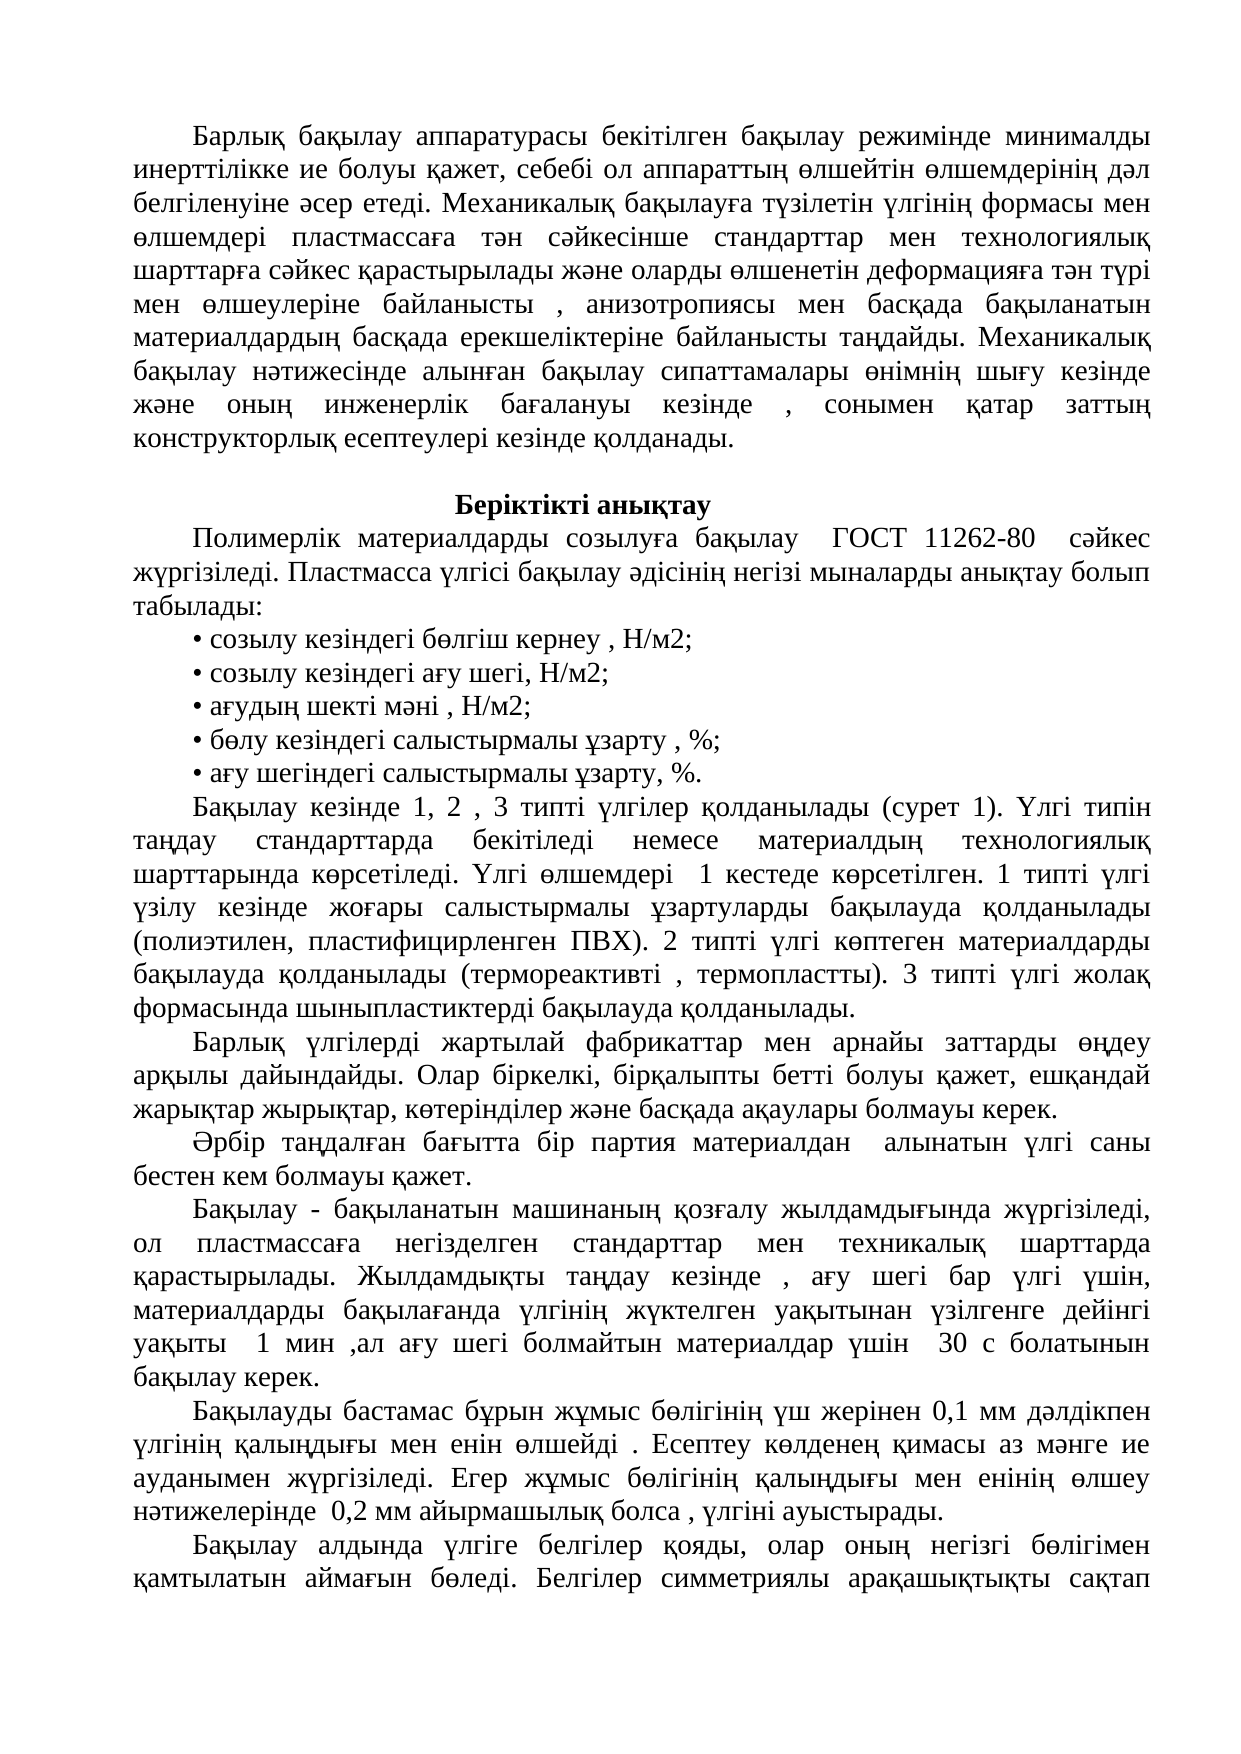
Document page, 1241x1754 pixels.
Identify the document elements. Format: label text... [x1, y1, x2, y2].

text Бақылау - бақыланатын машинаның қозғалу жылдамдығында жүргізіледі, ол пластмассаға негізделген стандарттар мен техникалық шарттарда қарастырылады. Жылдамдықты таңдау кезінде , ағу шегі бар үлгі үшін, материалдарды бақылағанда үлгінің жүктелген уақытынан үзілгенге дейінгі уақыты 1 мин ,ал ағу шегі болмайтын материалдар үшін 30 с болатынын бақылау керек. [133, 1191, 1152, 1393]
text Полимерлік материалдарды созылуға бақылау ГОСТ 11262-80 сәйкес жүргізіледі. Пластмасса үлгісі бақылау әдісінің негізі мыналарды анықтау болып табылады: [133, 521, 1152, 621]
list Барлық бақылау аппаратурасы бекітілген бақылау режимінде минималды инерттілікке ие болуы қажет, себебі ол аппараттың өлшейтін өлшемдерінің дәл белгіленуіне әсер етеді. Механикалық бақылауға түзілетін үлгінің формасы мен өлшемдері пластмассаға тән сәйкесінше стандарттар мен технологиялық шарттарға сәйкес қарастырылады және оларды өлшенетін деформацияға тән түрі мен өлшеулеріне байланысты , анизотропиясы мен басқада бақыланатын материалдардың басқада ерекшеліктеріне байланысты таңдайды. Механикалық бақылау нәтижесінде алынған бақылау сипаттамалары өнімнің шығу кезінде және оның инженерлік бағалануы кезінде , сонымен қатар заттың конструкторлық есептеулері кезінде қолданады. [133, 118, 1152, 453]
text • ағудың шекті мәні , Н/м2; [133, 688, 1152, 722]
text Әрбір таңдалған бағытта бір партия материалдан алынатын үлгі саны бестен кем болмауы қажет. [133, 1124, 1152, 1191]
text Бақылау кезінде 1, 2 , 3 типті үлгілер қолданылады (сурет 1). Үлгі типін таңдау стандарттарда бекітіледі немесе материалдың технологиялық шарттарында көрсетіледі. Үлгі өлшемдері 1 кестеде көрсетілген. 1 типті үлгі үзілу кезінде жоғары салыстырмалы ұзартуларды бақылауда қолданылады (полиэтилен, пластифицирленген ПВХ). 2 типті үлгі көптеген материалдарды бақылауда қолданылады (термореактивті , термопластты). 3 типті үлгі жолақ формасында шыныпластиктерді бақылауда қолданылады. [133, 789, 1152, 1024]
text Беріктікті анықтау [133, 487, 1152, 521]
text • бөлу кезіндегі салыстырмалы ұзарту , %; [133, 722, 1152, 755]
text Барлық үлгілерді жартылай фабрикаттар мен арнайы заттарды өңдеу арқылы дайындайды. Олар біркелкі, бірқалыпты бетті болуы қажет, ешқандай жарықтар жырықтар, көтерінділер және басқада ақаулары болмауы керек. [133, 1024, 1152, 1124]
text • ағу шегіндегі салыстырмалы ұзарту, %. [133, 755, 1152, 789]
text Бақылауды бастамас бұрын жұмыс бөлігінің үш жерінен 0,1 мм дәлдікпен үлгінің қалыңдығы мен енін өлшейді . Есептеу көлденең қимасы аз мәнге ие ауданымен жүргізіледі. Егер жұмыс бөлігінің қалыңдығы мен енінің өлшеу нәтижелерінде 0,2 мм айырмашылық болса , үлгіні ауыстырады. [133, 1393, 1152, 1527]
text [133, 1527, 1152, 1594]
text • созылу кезіндегі ағу шегі, Н/м2; [133, 655, 1152, 688]
text • созылу кезіндегі бөлгіш кернеу , Н/м2; [133, 621, 1152, 655]
